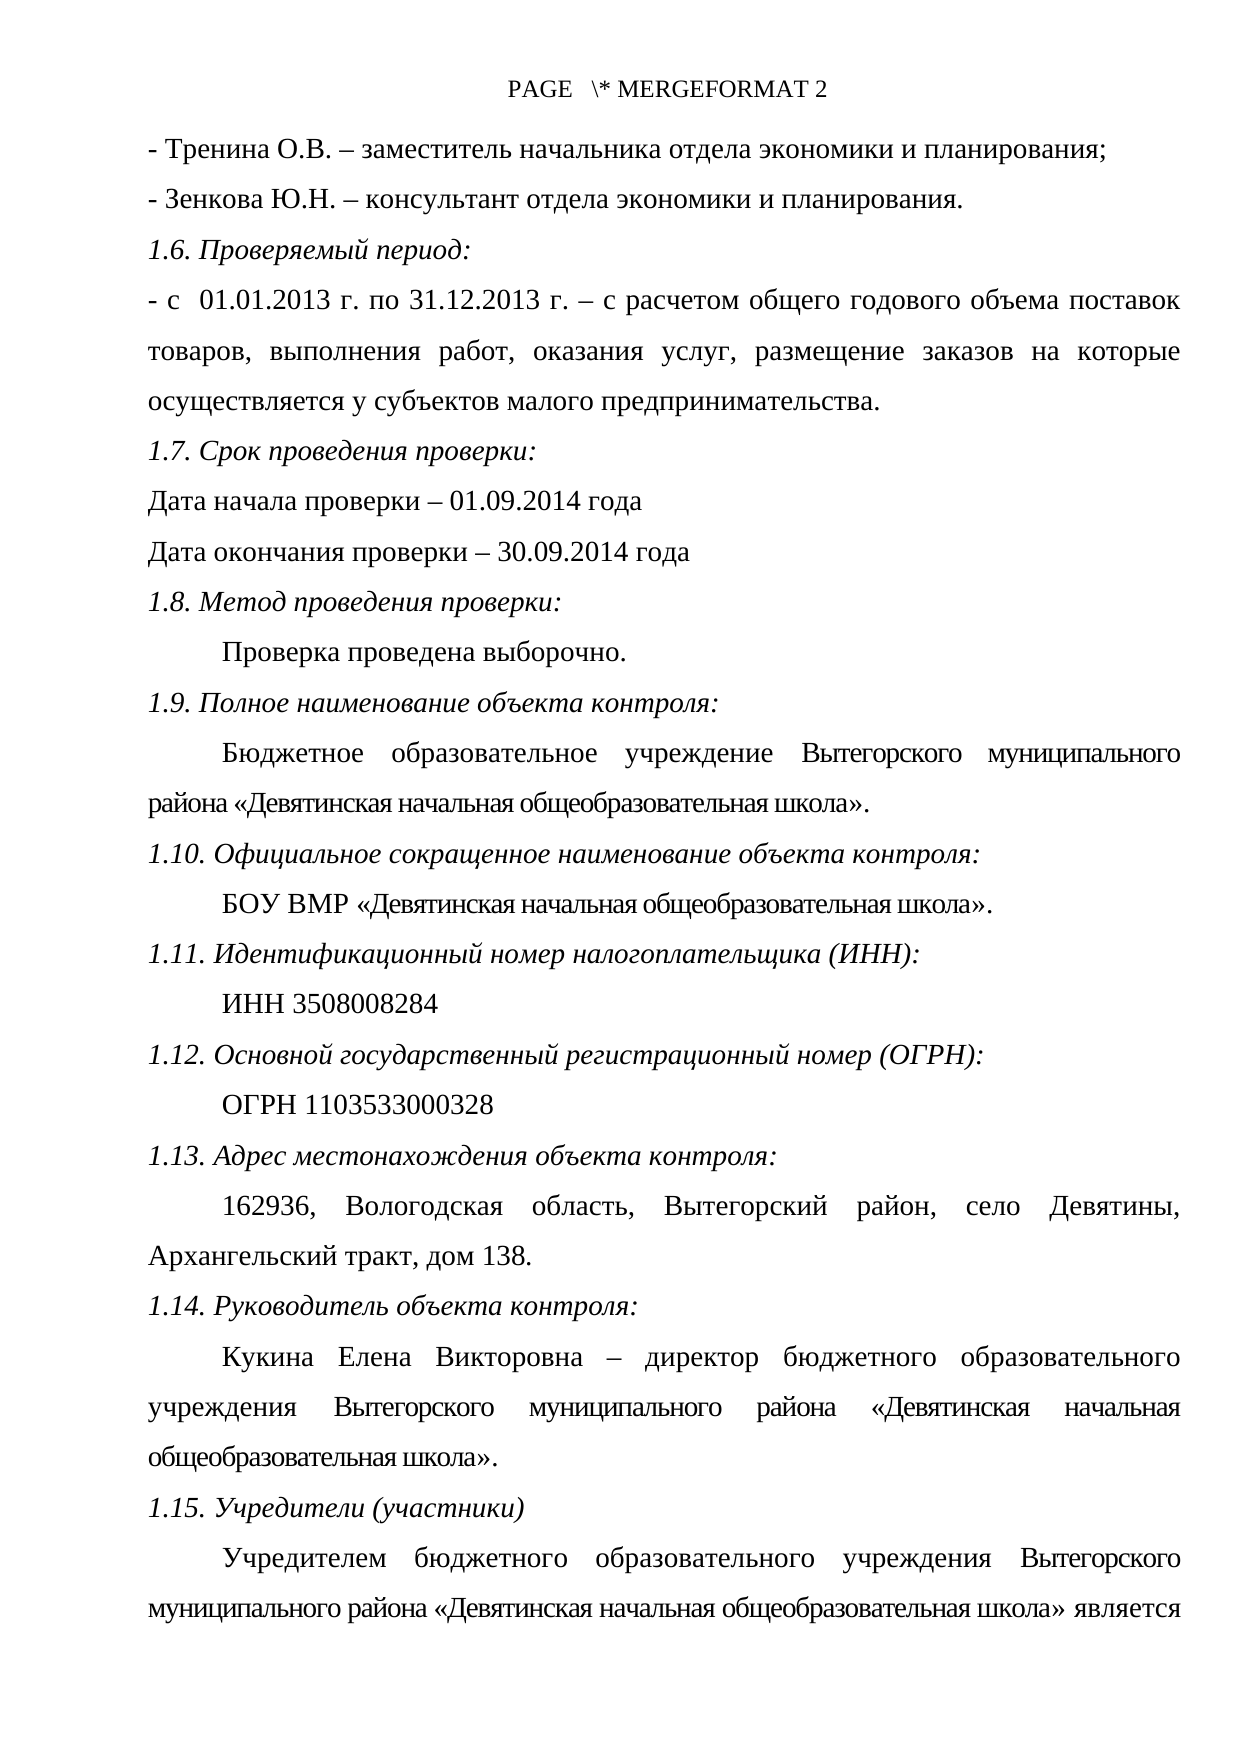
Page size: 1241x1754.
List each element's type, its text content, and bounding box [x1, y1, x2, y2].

text - с 01.01.2013 г. по 31.12.2013 г. – с расчетом общего годового объема поставок товаров, выполнения работ, оказания услуг, размещение заказов на которые осуществляется у субъектов малого предпринимательства. [148, 282, 1181, 416]
text ОГРН 1103533000328 [148, 1087, 1181, 1121]
text 1.8. Метод проведения проверки: [148, 584, 1181, 618]
text Бюджетное образовательное учреждение Вытегорского муниципального района «Девятинская начальная общеобразовательная школа». [148, 735, 1181, 819]
text 1.11. Идентификационный номер налогоплательщика (ИНН): [148, 936, 1181, 970]
text ИНН 3508008284 [148, 987, 1181, 1020]
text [148, 1540, 1181, 1624]
text 1.15. Учредители (участники) [148, 1490, 1181, 1523]
text Кукина Елена Викторовна – директор бюджетного образовательного учреждения Вытегорского муниципального района «Девятинская начальная общеобразовательная школа». [148, 1339, 1181, 1473]
text - Зенкова Ю.Н. – консультант отдела экономики и планирования. [148, 182, 1181, 215]
text БОУ ВМР «Девятинская начальная общеобразовательная школа». [148, 886, 1181, 919]
text 1.13. Адрес местонахождения объекта контроля: [148, 1138, 1181, 1171]
text Дата начала проверки – 01.09.2014 года [148, 483, 1181, 517]
text 1.9. Полное наименование объекта контроля: [148, 685, 1181, 718]
text 1.7. Срок проведения проверки: [148, 433, 1181, 467]
text 162936, Вологодская область, Вытегорский район, село Девятины, Архангельский тракт, дом 138. [148, 1188, 1181, 1272]
text 1.6. Проверяемый период: [148, 232, 1181, 266]
text Дата окончания проверки – 30.09.2014 года [148, 534, 1181, 567]
text 1.14. Руководитель объекта контроля: [148, 1288, 1181, 1322]
text Проверка проведена выборочно. [148, 634, 1181, 668]
text 1.10. Официальное сокращенное наименование объекта контроля: [148, 836, 1181, 869]
text - Тренина О.В. – заместитель начальника отдела экономики и планирования; [148, 131, 1181, 165]
text 1.12. Основной государственный регистрационный номер (ОГРН): [148, 1037, 1181, 1071]
